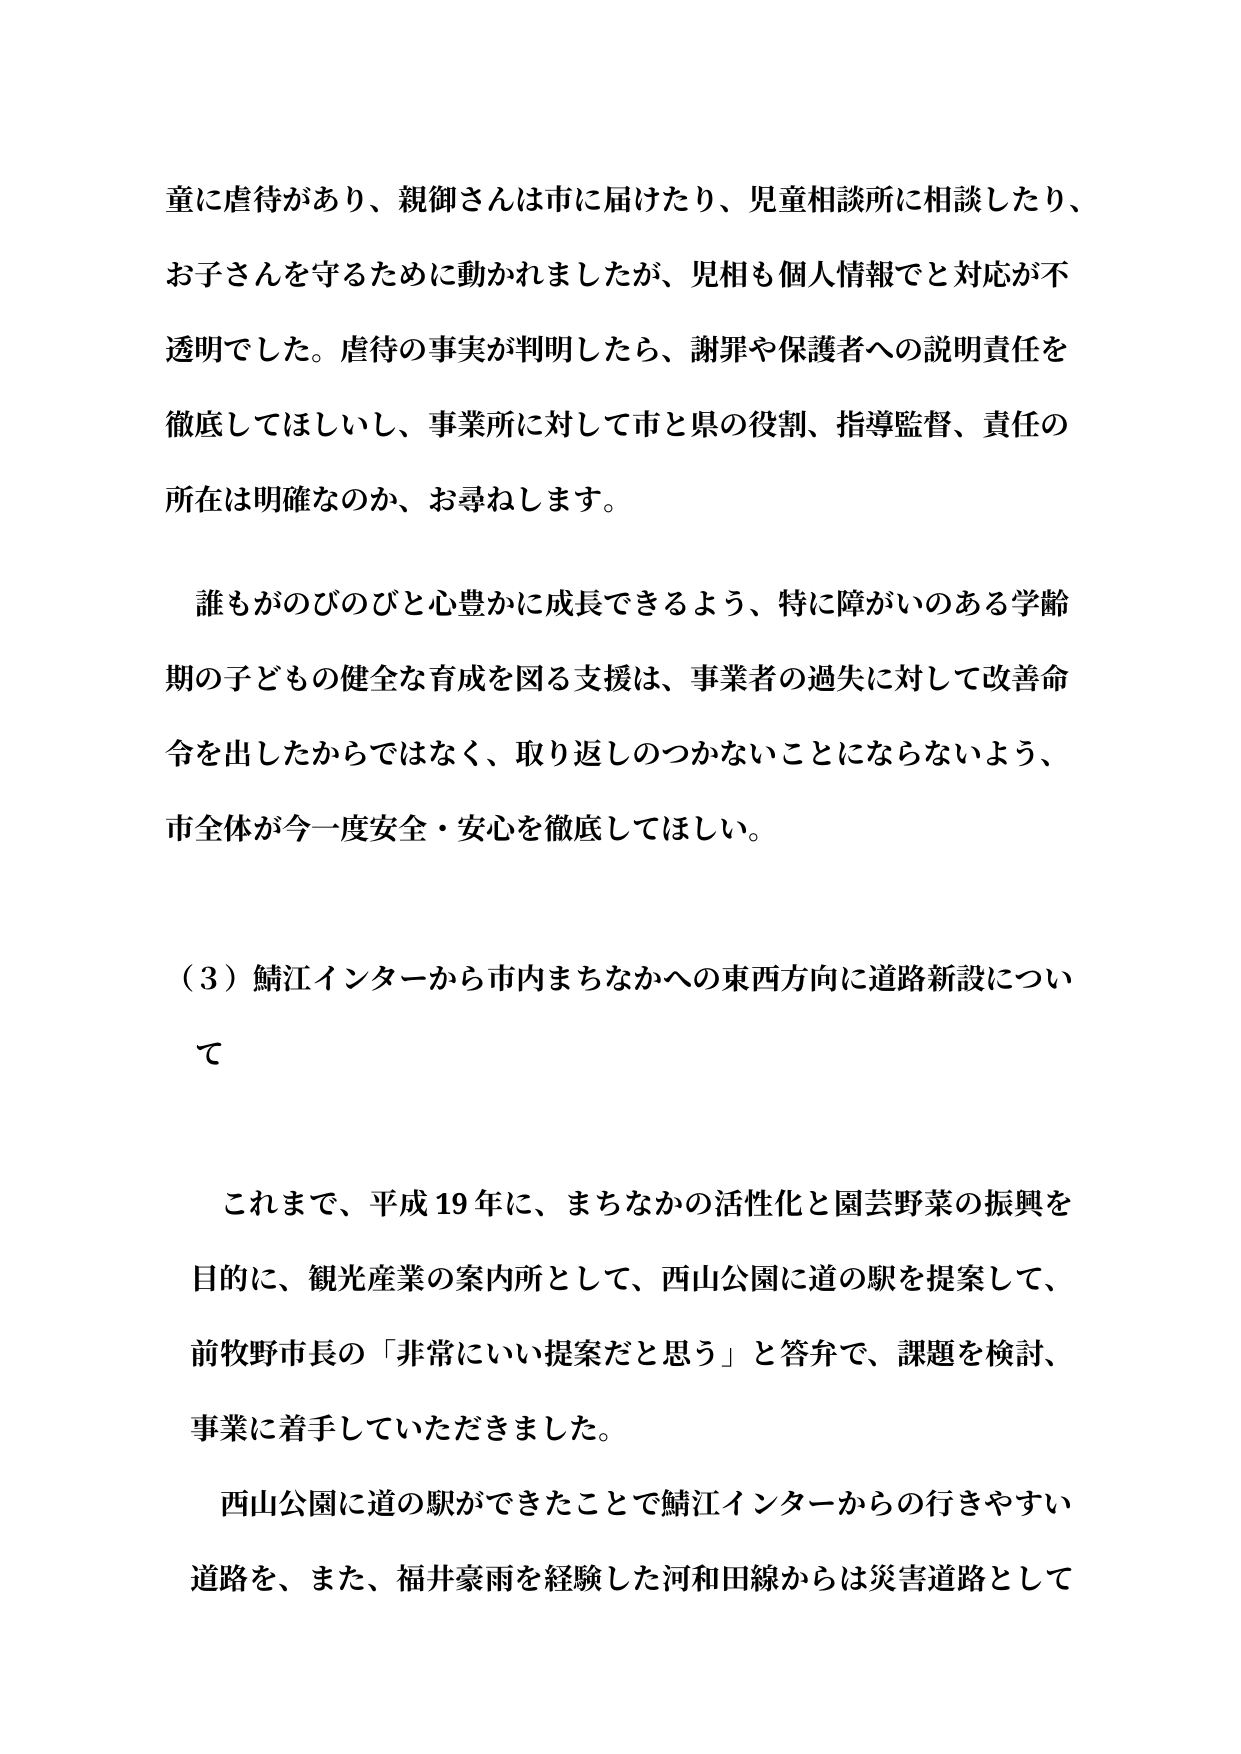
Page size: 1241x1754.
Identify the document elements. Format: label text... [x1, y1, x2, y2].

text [165, 161, 1075, 536]
text 誰もがのびのびと心豊かに成長できるよう、特に障がいのある学齢期の子どもの健全な育成を図る支援は、事業者の過失に対して改善命令を出したからではなく、取り返しのつかないことにならないよう、市全体が今一度安全・安心を徹底してほしい。 [165, 565, 1075, 865]
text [190, 1465, 1075, 1615]
text （３）鯖江インターから市内まちなかへの東西方向に道路新設について [165, 940, 1075, 1090]
text これまで、平成19年に、まちなかの活性化と園芸野菜の振興を目的に、観光産業の案内所として、西山公園に道の駅を提案して、前牧野市長の「非常にいい提案だと思う」と答弁で、課題を検討、事業に着手していただきました。 [190, 1165, 1075, 1465]
